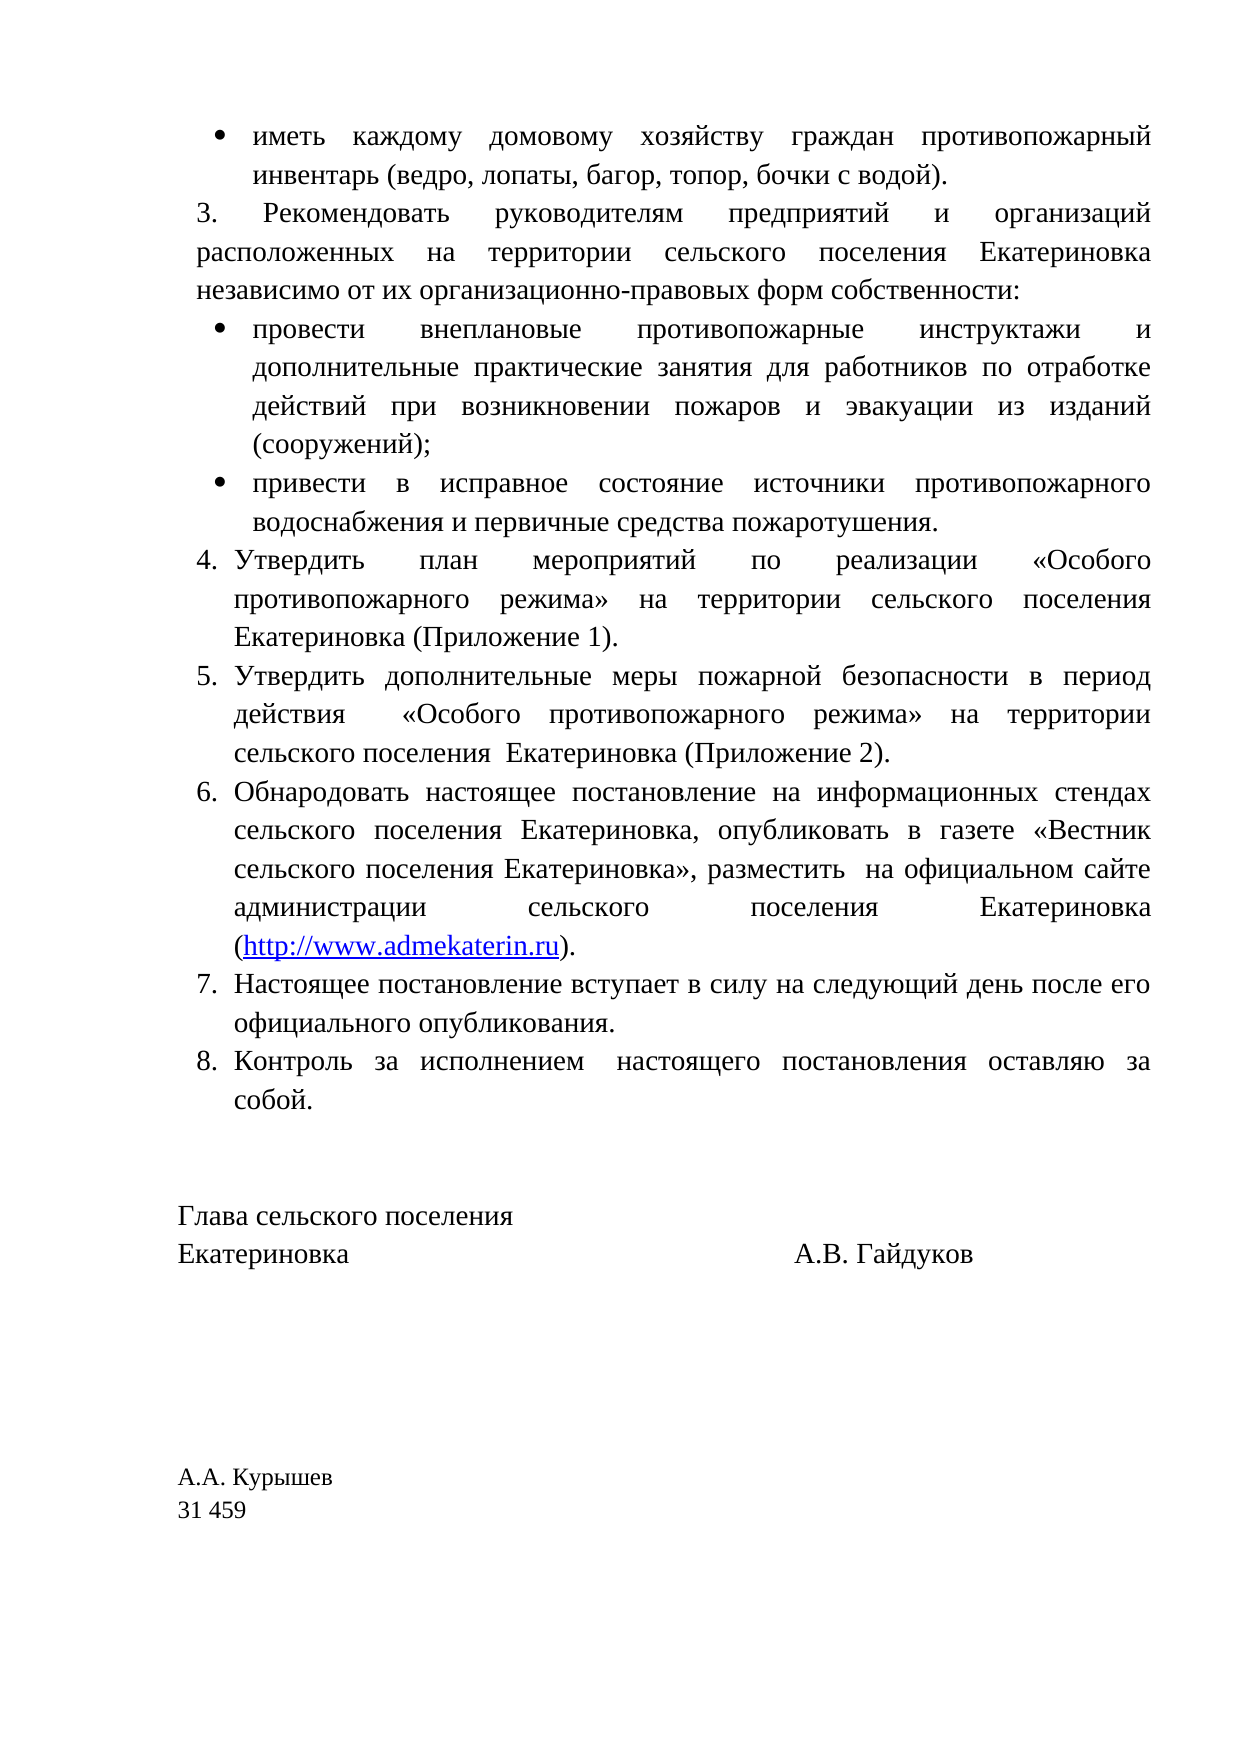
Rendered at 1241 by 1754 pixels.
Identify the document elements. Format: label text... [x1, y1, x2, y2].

text 3. Рекомендовать руководителям предприятий и организаций расположенных на территории сельского поселения Екатериновка независимо от их организационно-правовых форм собственности: [196, 195, 1152, 306]
text Глава сельского поселения [177, 1198, 1152, 1231]
list Обнародовать настоящее постановление на информационных стендах сельского поселения Екатериновка, опубликовать в газете «Вестник сельского поселения Екатериновка», разместить на официальном сайте администрации сельского поселения Екатериновка (http://www.admekaterin.ru). [196, 774, 1152, 961]
list Контроль за исполнением настоящего постановления оставляю за собой. [196, 1043, 1152, 1116]
list Утвердить дополнительные меры пожарной безопасности в период действия «Особого противопожарного режима» на территории сельского поселения Екатериновка (Приложение 2). [196, 658, 1152, 769]
list привести в исправное состояние источники противопожарного водоснабжения и первичные средства пожаротушения. [215, 465, 1152, 537]
list иметь каждому домовому хозяйству граждан противопожарный инвентарь (ведро, лопаты, багор, топор, бочки с водой). [215, 118, 1152, 190]
list Утвердить план мероприятий по реализации «Особого противопожарного режима» на территории сельского поселения Екатериновка (Приложение 1). [196, 542, 1152, 653]
list Настоящее постановление вступает в силу на следующий день после его официального опубликования. [196, 966, 1152, 1038]
text 31 459 [177, 1495, 1152, 1524]
list провести внеплановые противопожарные инструктажи и дополнительные практические занятия для работников по отработке действий при возникновении пожаров и эвакуации из изданий (сооружений); [215, 311, 1152, 460]
text Екатериновка А.В. Гайдуков [177, 1236, 1152, 1270]
text А.А. Курышев [177, 1462, 1152, 1491]
